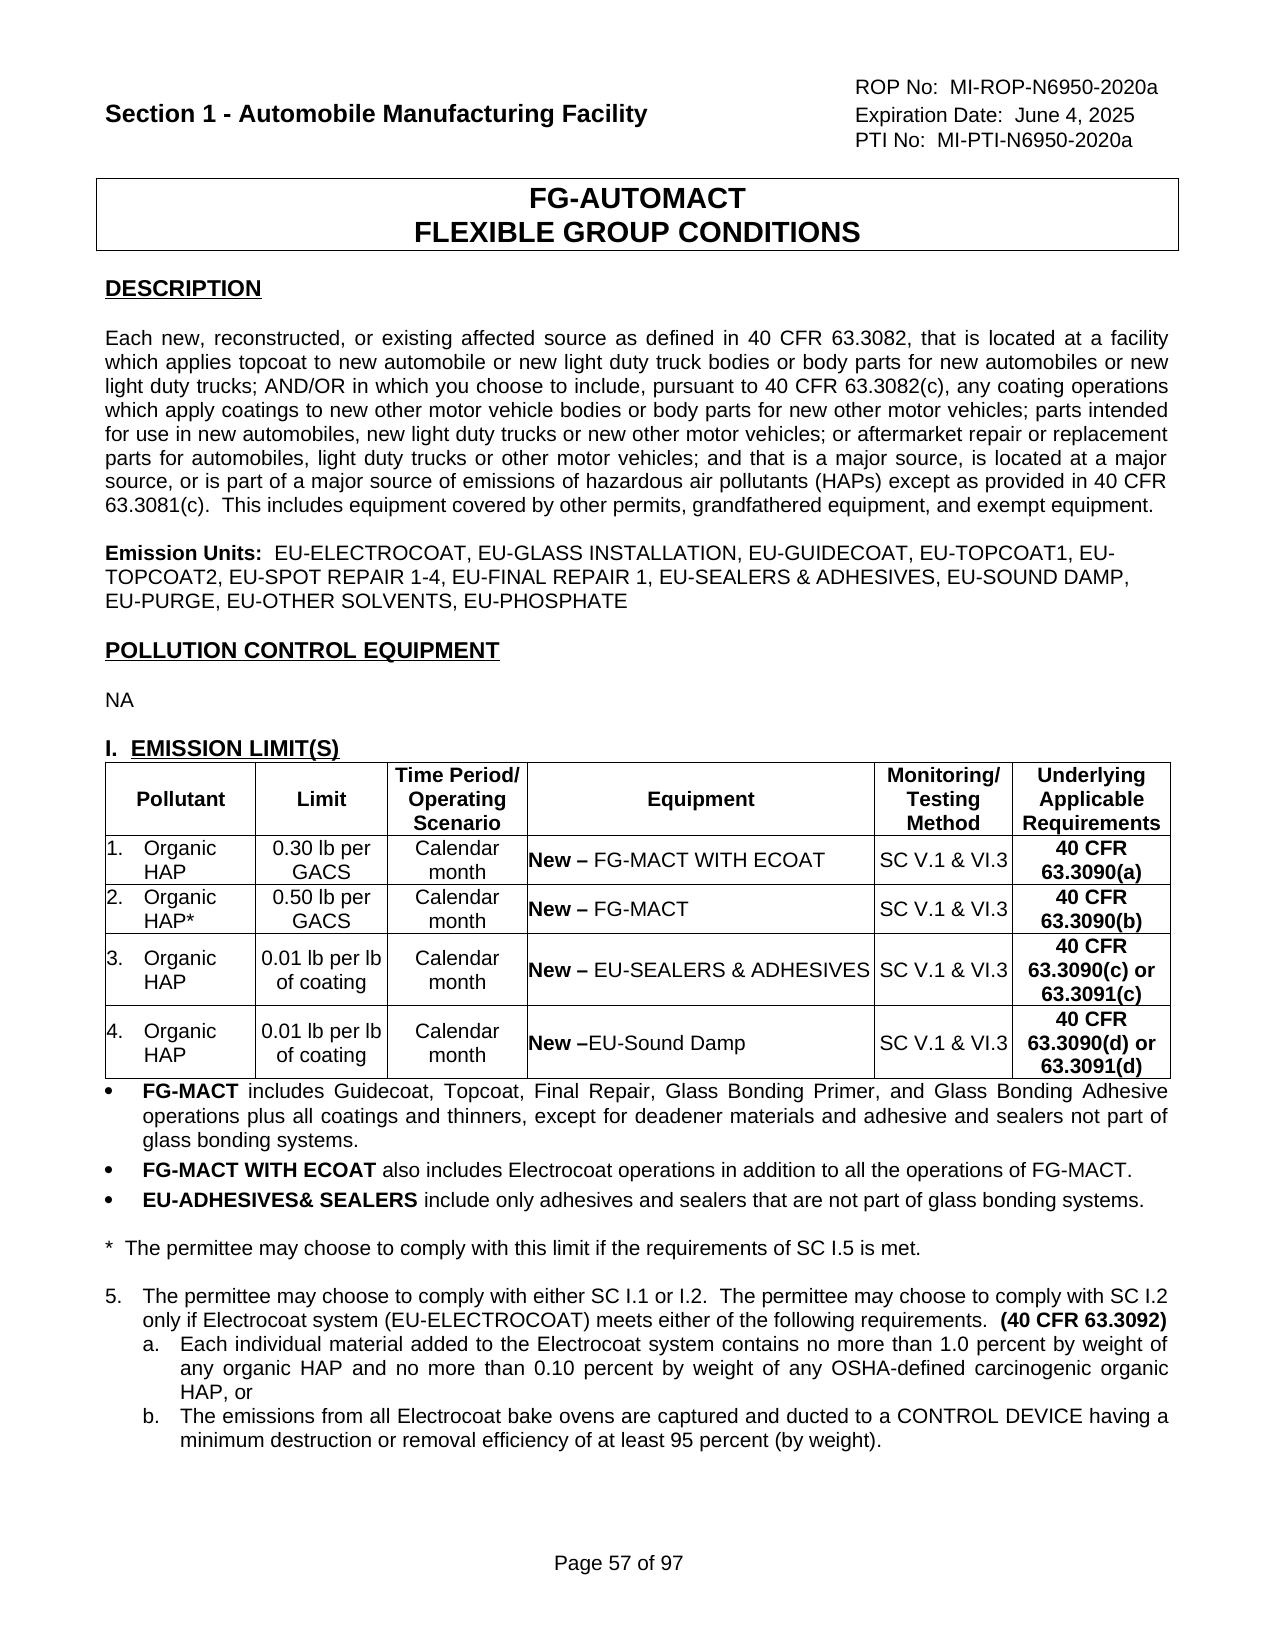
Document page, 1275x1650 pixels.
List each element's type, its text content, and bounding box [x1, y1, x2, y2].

table_cell 0.50 lb per GACS [256, 885, 387, 932]
table_cell Organic HAP [106, 836, 255, 883]
table_cell 0.01 lb per lb of coating [256, 934, 387, 1005]
list FG-MACT WITH ECOAT also includes Electrocoat operations in addition to all the operations of FG-MACT. [105, 1158, 1170, 1182]
table_header Limit [256, 763, 387, 834]
table_header Equipment [528, 763, 874, 834]
table_cell Organic HAP [106, 1006, 255, 1078]
list FG-MACT includes Guidecoat, Topcoat, Final Repair, Glass Bonding Primer, and Glass Bonding Adhesive operations plus all coatings and thinners, except for deadener materials and adhesive and sealers not part of glass bonding systems. [105, 1079, 1170, 1151]
table_cell New – EU-SEALERS & ADHESIVES [528, 934, 874, 1005]
table_cell SC V.1 & VI.3 [875, 1006, 1012, 1078]
table_header Monitoring/ Testing Method [875, 763, 1012, 834]
table_cell 0.01 lb per lb of coating [256, 1006, 387, 1078]
table_cell SC V.1 & VI.3 [875, 934, 1012, 1005]
table_cell Calendar month [388, 836, 527, 883]
table_cell 40 CFR 63.3090(c) or 63.3091(c) [1013, 934, 1170, 1005]
text NA [105, 687, 1170, 711]
subtitle FG-AUTOMACT [97, 179, 1178, 212]
text b. The emissions from all Electrocoat bake ovens are captured and ducted to a CONTROL DEVICE having a minimum destruction or removal efficiency of at least 95 percent (by weight). [142, 1404, 1170, 1452]
table_cell New – FG-MACT WITH ECOAT [528, 836, 874, 883]
table_cell Organic HAP* [106, 885, 255, 932]
text * The permittee may choose to comply with this limit if the requirements of SC I.5 is met. [105, 1236, 1170, 1260]
table_cell 40 CFR 63.3090(d) or 63.3091(d) [1013, 1006, 1170, 1078]
table_cell Organic HAP [106, 934, 255, 1005]
text 5. The permittee may choose to comply with either SC I.1 or I.2. The permittee may choose to comply with SC I.2 only if Electrocoat system (EU-ELECTROCOAT) meets either of the following requirements. (40 CFR 63.3092) [105, 1284, 1170, 1332]
text a. Each individual material added to the Electrocoat system contains no more than 1.0 percent by weight of any organic HAP and no more than 0.10 percent by weight of any OSHA-defined carcinogenic organic HAP, or [142, 1332, 1170, 1404]
text I. EMISSION LIMIT(S) [105, 735, 1170, 762]
table_cell 40 CFR 63.3090(a) [1013, 836, 1170, 883]
table_cell Calendar month [388, 885, 527, 932]
table_cell 0.30 lb per GACS [256, 836, 387, 883]
table_header Pollutant [106, 763, 255, 834]
table_header Time Period/ Operating Scenario [388, 763, 527, 834]
text POLLUTION CONTROL EQUIPMENT [105, 637, 1170, 663]
table_cell 40 CFR 63.3090(b) [1013, 885, 1170, 932]
table_cell Calendar month [388, 934, 527, 1005]
table_cell New – FG-MACT [528, 885, 874, 932]
text Each new, reconstructed, or existing affected source as defined in 40 CFR 63.3082, that is located at a facility which applies topcoat to new automobile or new light duty truck bodies or body parts for new automobiles or new light duty trucks; AND/OR in which you choose to include, pursuant to 40 CFR 63.3082(c), any coating operations which apply coatings to new other motor vehicle bodies or body parts for new other motor vehicles; parts intended for use in new automobiles, new light duty trucks or new other motor vehicles; or aftermarket repair or replacement parts for automobiles, light duty trucks or other motor vehicles; and that is a major source, is located at a major source, or is part of a major source of emissions of hazardous air pollutants (HAPs) except as provided in 40 CFR 63.3081(c). This includes equipment covered by other permits, grandfathered equipment, and exempt equipment. [105, 326, 1170, 517]
table_cell Calendar month [388, 1006, 527, 1078]
table_header Underlying Applicable Requirements [1013, 763, 1170, 834]
table_cell SC V.1 & VI.3 [875, 885, 1012, 932]
list EU-ADHESIVES& SEALERS include only adhesives and sealers that are not part of glass bonding systems. [105, 1188, 1170, 1212]
table_cell SC V.1 & VI.3 [875, 836, 1012, 883]
text Emission Units: EU-ELECTROCOAT, EU-GLASS INSTALLATION, EU-GUIDECOAT, EU-TOPCOAT1, EU-TOPCOAT2, EU-SPOT REPAIR 1-4, EU-FINAL REPAIR 1, EU-SEALERS & ADHESIVES, EU-SOUND DAMP, EU-PURGE, EU-OTHER SOLVENTS, EU-PHOSPHATE [105, 541, 1170, 613]
text DESCRIPTION [105, 275, 1170, 302]
table_cell New –EU-Sound Damp [528, 1006, 874, 1078]
text FLEXIBLE GROUP CONDITIONS [97, 212, 1178, 250]
